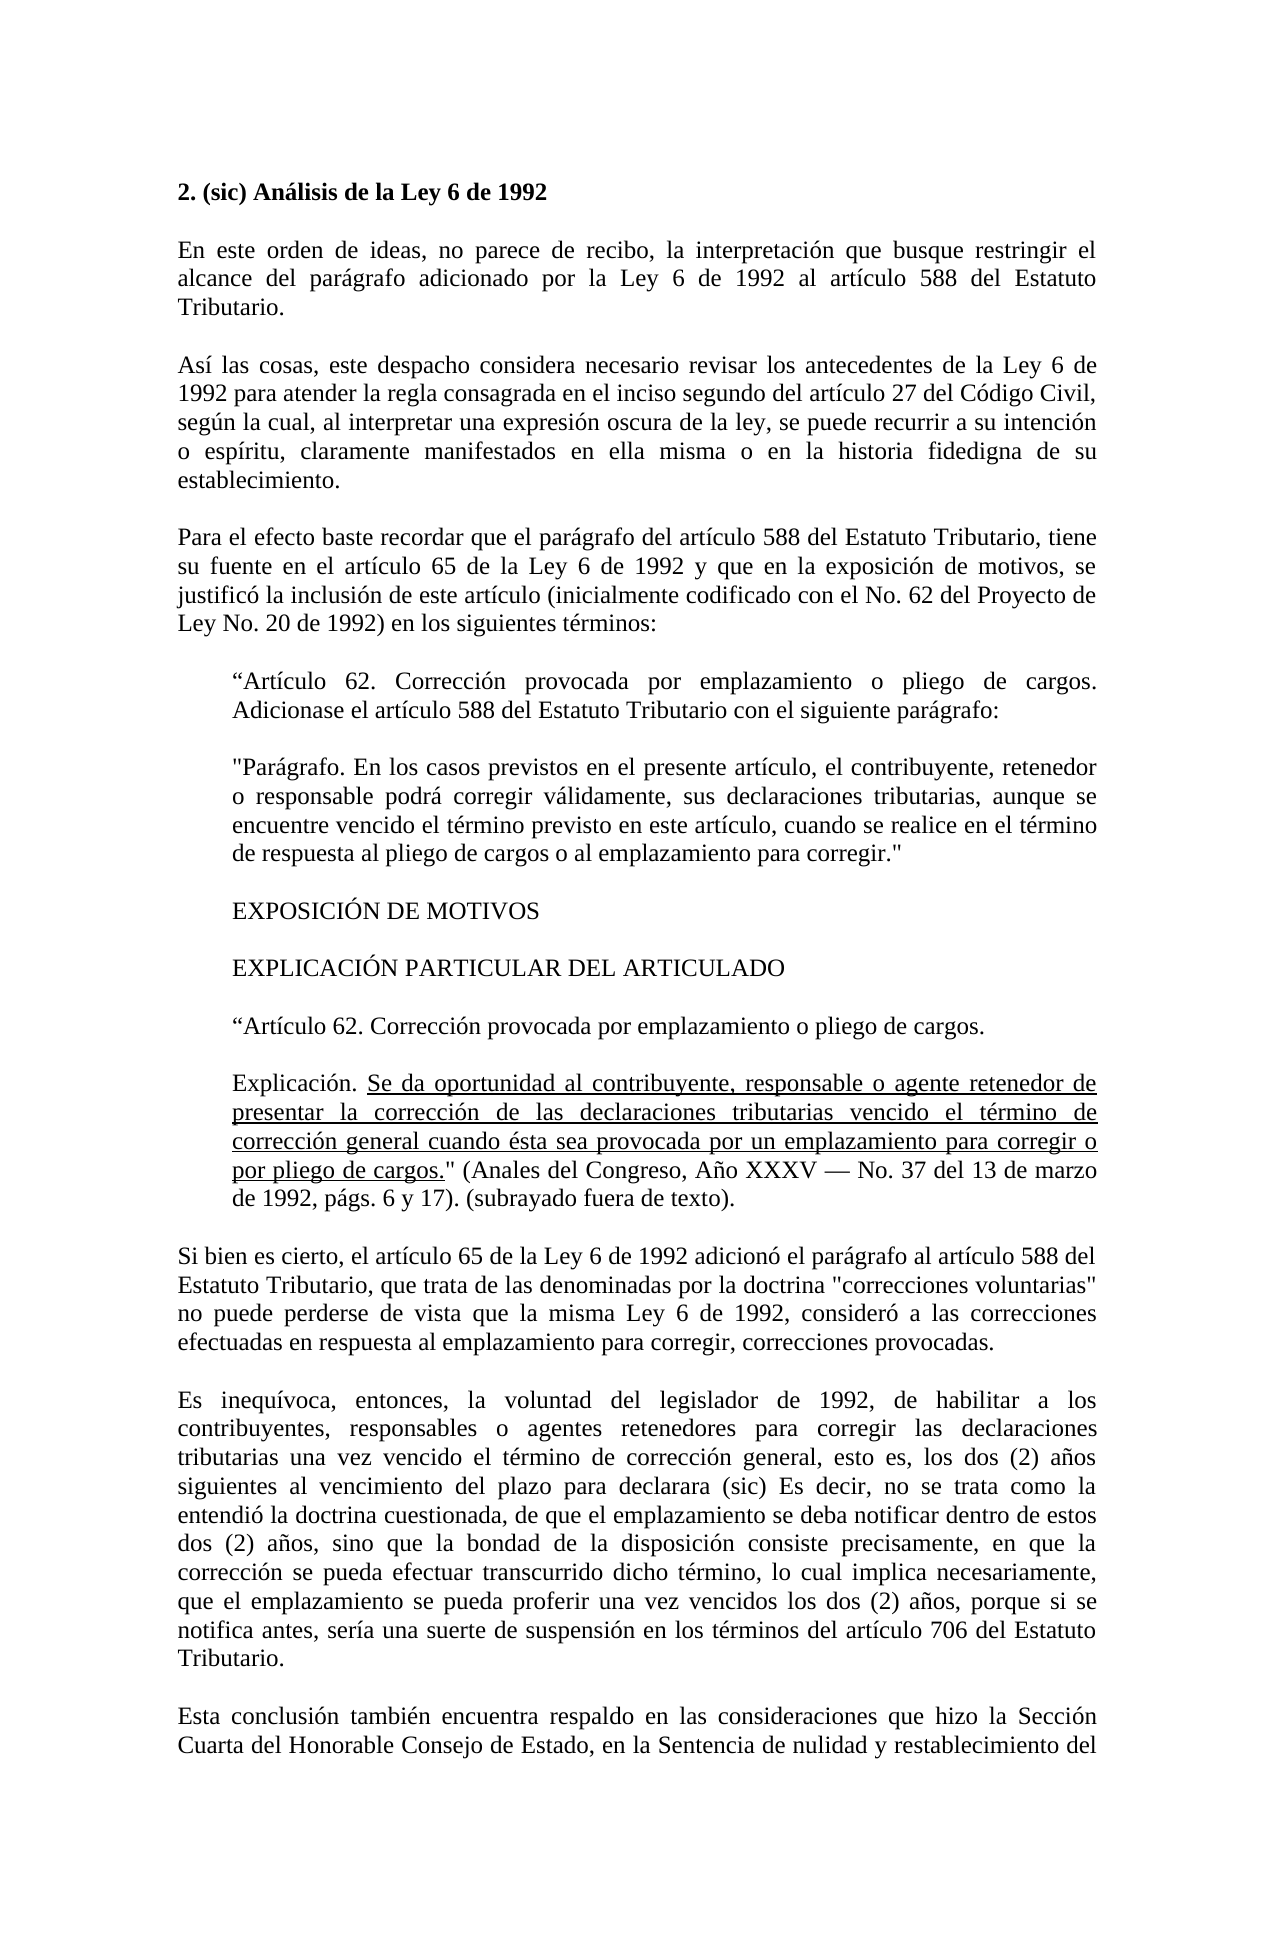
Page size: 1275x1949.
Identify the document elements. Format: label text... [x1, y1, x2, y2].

text EXPOSICIÓN DE MOTIVOS [232, 896, 1098, 925]
text Explicación. Se da oportunidad al contribuyente, responsable o agente retenedor de presentar la corrección de las declaraciones tributarias vencido el término de corrección general cuando ésta sea provocada por un emplazamiento para corregir o por pliego de cargos." (Anales del Congreso, Año XXXV — No. 37 del 13 de marzo de 1992, págs. 6 y 17). (subrayado fuera de texto). [232, 1152, 1098, 1212]
text Así las cosas, este despacho considera necesario revisar los antecedentes de la Ley 6 de 1992 para atender la regla consagrada en el inciso segundo del artículo 27 del Código Civil, según la cual, al interpretar una expresión oscura de la ley, se puede recurrir a su intención o espíritu, claramente manifestados en ella misma o en la historia fidedigna de su establecimiento. [177, 350, 1098, 493]
text Explicación. Se da oportunidad al contribuyente, responsable o agente retenedor de presentar la corrección de las declaraciones tributarias vencido el término de corrección general cuando ésta sea provocada por un emplazamiento para corregir o por pliego de cargos." (Anales del Congreso, Año XXXV — No. 37 del 13 de marzo de 1992, págs. 6 y 17). (subrayado fuera de texto). [232, 1068, 1098, 1122]
text Es inequívoca, entonces, la voluntad del legislador de 1992, de habilitar a los contribuyentes, responsables o agentes retenedores para corregir las declaraciones tributarias una vez vencido el término de corrección general, esto es, los dos (2) años siguientes al vencimiento del plazo para declarara (sic) Es decir, no se trata como la entendió la doctrina cuestionada, de que el emplazamiento se deba notificar dentro de estos dos (2) años, sino que la bondad de la disposición consiste precisamente, en que la corrección se pueda efectuar transcurrido dicho término, lo cual implica necesariamente, que el emplazamiento se pueda proferir una vez vencidos los dos (2) años, porque si se notifica antes, sería una suerte de suspensión en los términos del artículo 706 del Estatuto Tributario. [177, 1385, 1098, 1672]
text Si bien es cierto, el artículo 65 de la Ley 6 de 1992 adicionó el parágrafo al artículo 588 del Estatuto Tributario, que trata de las denominadas por la doctrina "correcciones voluntarias" no puede perderse de vista que la misma Ley 6 de 1992, consideró a las correcciones efectuadas en respuesta al emplazamiento para corregir, correcciones provocadas. [177, 1241, 1098, 1356]
text "Parágrafo. En los casos previstos en el presente artículo, el contribuyente, retenedor o responsable podrá corregir válidamente, sus declaraciones tributarias, aunque se encuentre vencido el término previsto en este artículo, cuando se realice en el término de respuesta al pliego de cargos o al emplazamiento para corregir." [232, 752, 1098, 867]
text En este orden de ideas, no parece de recibo, la interpretación que busque restringir el alcance del parágrafo adicionado por la Ley 6 de 1992 al artículo 588 del Estatuto Tributario. [177, 235, 1098, 321]
text Explicación. Se da oportunidad al contribuyente, responsable o agente retenedor de presentar la corrección de las declaraciones tributarias vencido el término de corrección general cuando ésta sea provocada por un emplazamiento para corregir o por pliego de cargos." (Anales del Congreso, Año XXXV — No. 37 del 13 de marzo de 1992, págs. 6 y 17). (subrayado fuera de texto). [232, 1124, 1098, 1151]
text EXPLICACIÓN PARTICULAR DEL ARTICULADO [232, 953, 1098, 982]
text “Artículo 62. Corrección provocada por emplazamiento o pliego de cargos. Adicionase el artículo 588 del Estatuto Tributario con el siguiente parágrafo: [232, 666, 1098, 723]
text 2. (sic) Análisis de la Ley 6 de 1992 [177, 177, 1098, 206]
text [177, 1701, 1098, 1758]
text “Artículo 62. Corrección provocada por emplazamiento o pliego de cargos. [232, 1011, 1098, 1040]
text Para el efecto baste recordar que el parágrafo del artículo 588 del Estatuto Tributario, tiene su fuente en el artículo 65 de la Ley 6 de 1992 y que en la exposición de motivos, se justificó la inclusión de este artículo (inicialmente codificado con el No. 62 del Proyecto de Ley No. 20 de 1992) en los siguientes términos: [177, 522, 1098, 637]
